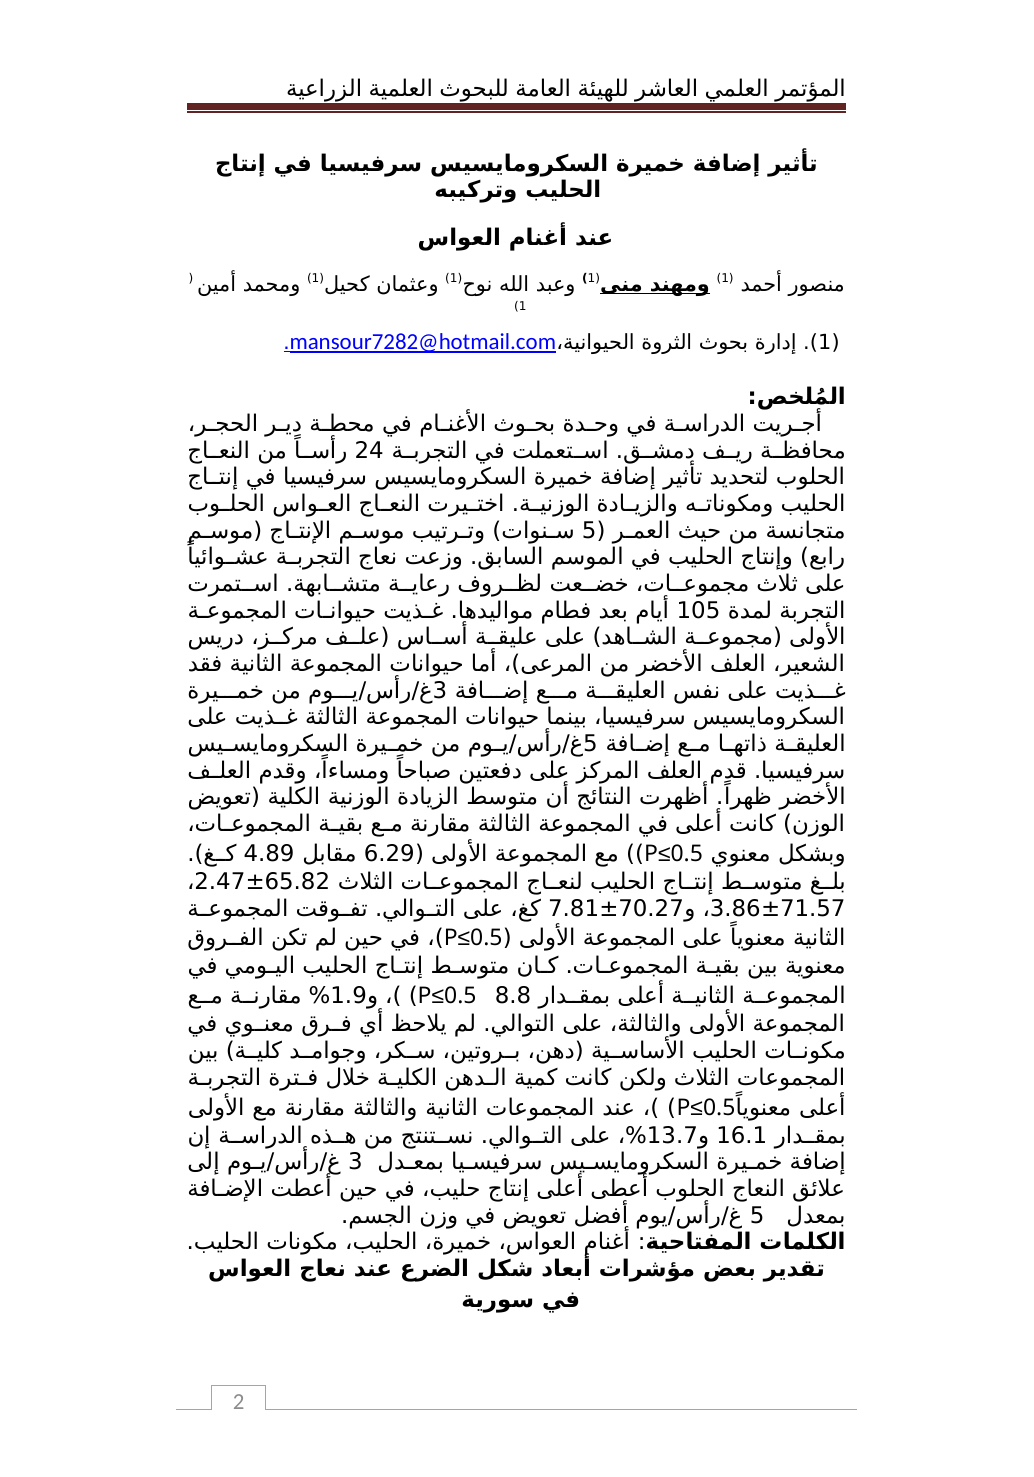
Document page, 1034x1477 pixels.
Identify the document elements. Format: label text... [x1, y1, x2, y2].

text أجريت الدراسة في وحدة بحوث الأغنام في محطة دير الحجر، محافظة ريف دمشق. استعملت في التجربة 24 رأساً من النعاج الحلوب لتحديد تأثير إضافة خميرة السكرومايسيس سرفيسيا في إنتاج الحليب ومكوناته والزيادة الوزنية. اختيرت النعاج العواس الحلوب متجانسة من حيث العمر (5 سنوات) وترتيب موسم الإنتاج (موسم رابع) وإنتاج الحليب في الموسم السابق. وزعت نعاج التجربة عشوائياً على ثلاث مجموعات، خضعت لظروف رعاية متشابهة. استمرت التجربة لمدة 105 أيام بعد فطام مواليدها. غذيت حيوانات المجموعة الأولى (مجموعة الشاهد) على عليقة أساس (علف مركز، دريس الشعير، العلف الأخضر من المرعى)، أما حيوانات المجموعة الثانية فقد غذيت على نفس العليقة مع إضافة 3غ/رأس/يوم من خميرة السكرومايسيس سرفيسيا، بينما حيوانات المجموعة الثالثة غذيت على العليقة ذاتها مع إضافة 5غ/رأس/يوم من خميرة السكرومايسيس سرفيسيا. قدم العلف المركز على دفعتين صباحاً ومساءاً، وقدم العلف الأخضر ظهراً. أظهرت النتائج أن متوسط الزيادة الوزنية الكلية (تعويض الوزن) كانت أعلى في المجموعة الثالثة مقارنة مع بقية المجموعات، وبشكل معنوي P≤0.5)) مع المجموعة الأولى (6.29 مقابل 4.89 كغ). بلغ متوسط إنتاج الحليب لنعاج المجموعات الثلاث 65.82±2.47، 71.57±3.86، و70.27±7.81 كغ، على التوالي. تفوقت المجموعة الثانية معنوياً على المجموعة الأولى (P≤0.5)، في حين لم تكن الفروق معنوية بين بقية المجموعات. كان متوسط إنتاج الحليب اليومي في المجموعة الثانية أعلى بمقدار 8.8 P≤0.5) )، و1.9% مقارنة مع المجموعة الأولى والثالثة، على التوالي. لم يلاحظ أي فرق معنوي في مكونات الحليب الأساسية (دهن، بروتين، سكر، وجوامد كلية) بين المجموعات الثلاث ولكن كانت كمية الدهن الكلية خلال فترة التجربة أعلى معنوياًP≤0.5) )، عند المجموعات الثانية والثالثة مقارنة مع الأولى بمقدار 16.1 و13.7%، على التوالي. نستنتج من هذه الدراسة إن إضافة خميرة السكرومايسيس سرفيسيا بمعدل 3 غ/رأس/يوم إلى علائق النعاج الحلوب أعطى أعلى إنتاج حليب، في حين أعطت الإضافة بمعدل 5 غ/رأس/يوم أفضل تعويض في وزن الجسم. [187, 410, 846, 1228]
text الكلمات المفتاحية: أغنام العواس، خميرة، الحليب، مكونات الحليب. [140, 1228, 846, 1255]
text (1). إدارة بحوث الثروة الحيوانية،mansour7282@hotmail.com. [187, 327, 846, 355]
text تقدير بعض مؤشرات أبعاد شكل الضرع عند نعاج العواس في سورية [187, 1255, 846, 1312]
text منصور أحمد (1) ومهند منى(1) وعبد الله نوح(1) وعثمان كحيل(1) ومحمد أمين (1) [187, 272, 846, 324]
text عند أغنام العواس [187, 224, 621, 251]
text تأثير إضافة خميرة السكرومايسيس سرفيسيا في إنتاج الحليب وتركيبه [187, 150, 846, 203]
text المُلخص: [187, 383, 846, 410]
